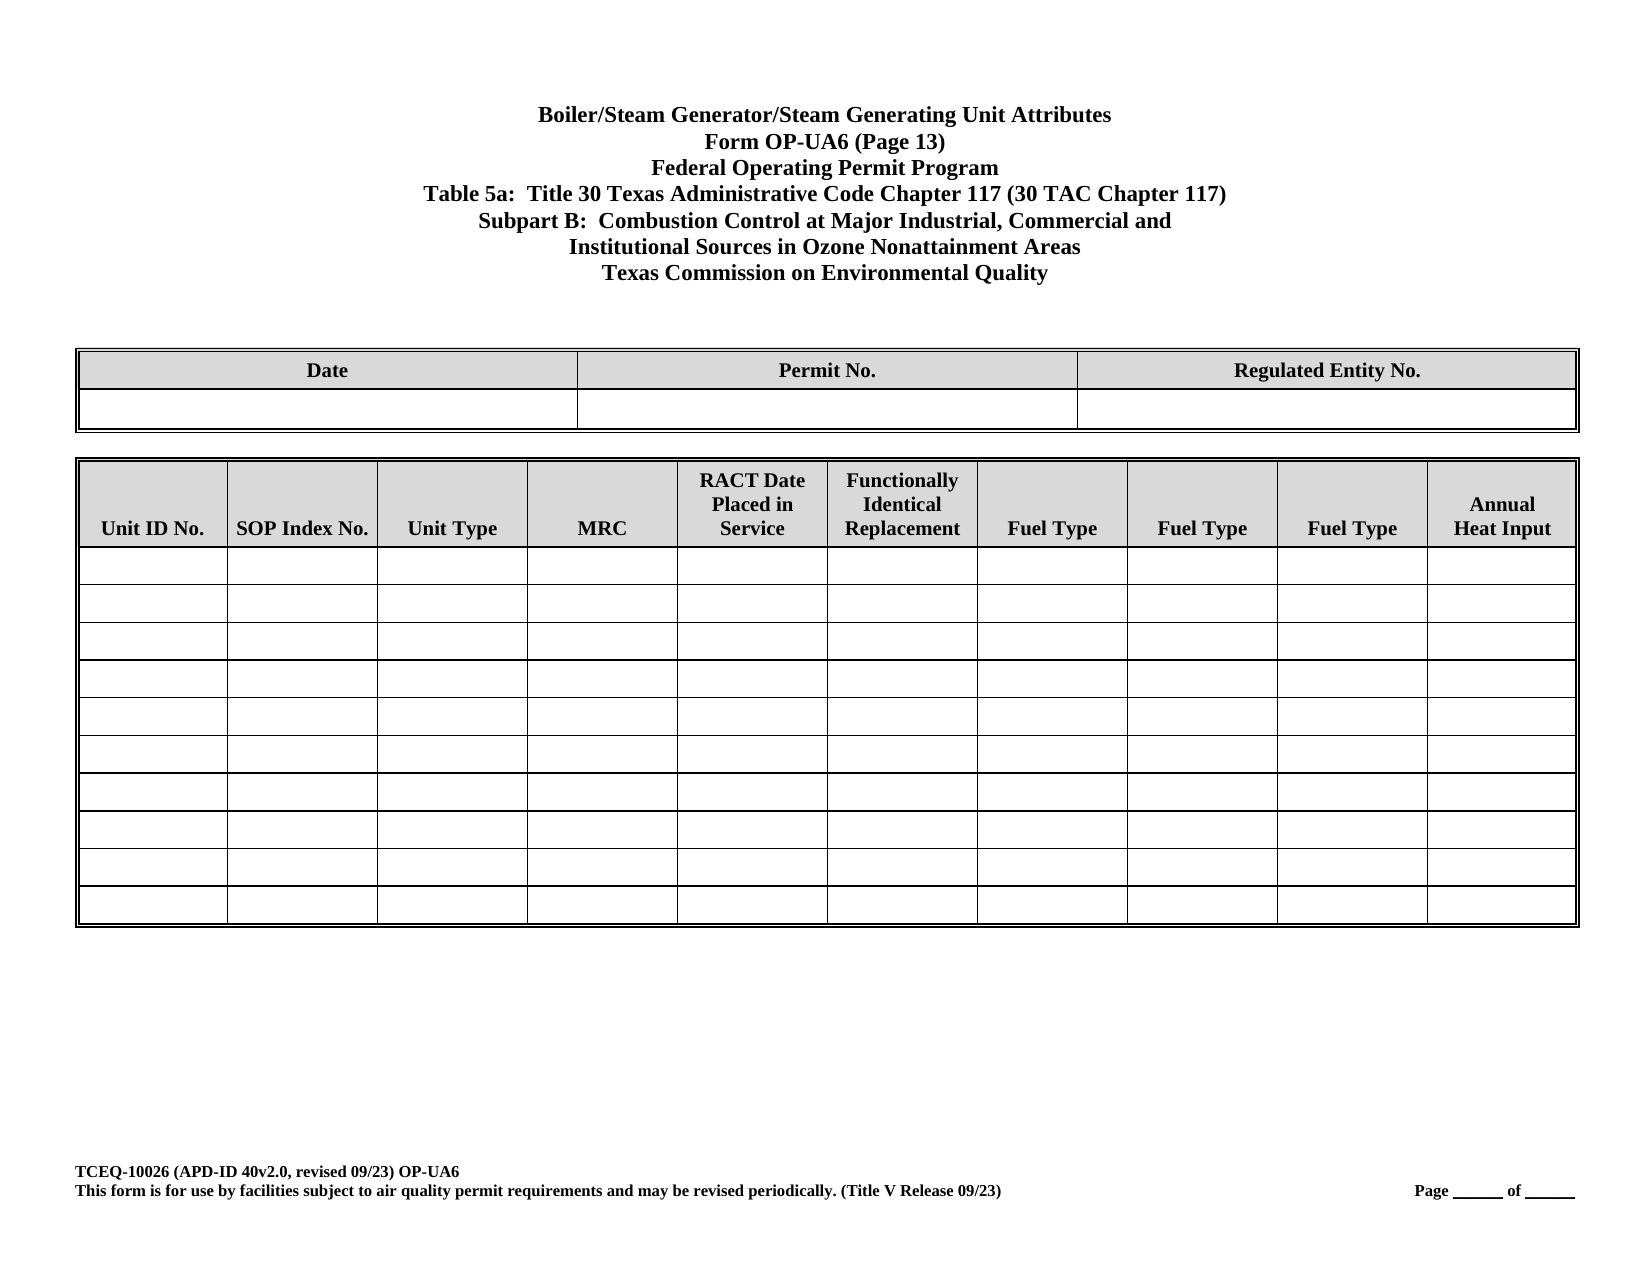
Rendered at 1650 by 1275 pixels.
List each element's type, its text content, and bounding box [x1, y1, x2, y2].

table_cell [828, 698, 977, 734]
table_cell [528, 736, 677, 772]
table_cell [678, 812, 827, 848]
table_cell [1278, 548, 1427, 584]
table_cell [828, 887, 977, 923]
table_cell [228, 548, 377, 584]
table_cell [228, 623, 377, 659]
text Form OP-UA6 (Page 13) [75, 128, 1575, 154]
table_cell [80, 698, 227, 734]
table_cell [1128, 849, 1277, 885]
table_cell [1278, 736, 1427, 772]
text Texas Commission on Environmental Quality [75, 259, 1575, 286]
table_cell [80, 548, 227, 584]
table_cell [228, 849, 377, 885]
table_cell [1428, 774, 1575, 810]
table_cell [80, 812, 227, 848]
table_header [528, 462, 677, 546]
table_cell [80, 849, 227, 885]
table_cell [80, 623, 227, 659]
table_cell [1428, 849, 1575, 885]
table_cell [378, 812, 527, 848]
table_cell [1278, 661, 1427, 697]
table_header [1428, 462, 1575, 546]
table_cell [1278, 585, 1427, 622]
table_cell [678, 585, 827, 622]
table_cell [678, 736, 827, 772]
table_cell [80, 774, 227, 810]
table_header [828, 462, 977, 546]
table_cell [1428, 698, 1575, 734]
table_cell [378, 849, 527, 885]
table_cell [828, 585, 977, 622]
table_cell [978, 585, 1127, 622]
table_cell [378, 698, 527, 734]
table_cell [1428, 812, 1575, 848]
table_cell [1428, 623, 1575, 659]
text Federal Operating Permit Program [75, 154, 1575, 180]
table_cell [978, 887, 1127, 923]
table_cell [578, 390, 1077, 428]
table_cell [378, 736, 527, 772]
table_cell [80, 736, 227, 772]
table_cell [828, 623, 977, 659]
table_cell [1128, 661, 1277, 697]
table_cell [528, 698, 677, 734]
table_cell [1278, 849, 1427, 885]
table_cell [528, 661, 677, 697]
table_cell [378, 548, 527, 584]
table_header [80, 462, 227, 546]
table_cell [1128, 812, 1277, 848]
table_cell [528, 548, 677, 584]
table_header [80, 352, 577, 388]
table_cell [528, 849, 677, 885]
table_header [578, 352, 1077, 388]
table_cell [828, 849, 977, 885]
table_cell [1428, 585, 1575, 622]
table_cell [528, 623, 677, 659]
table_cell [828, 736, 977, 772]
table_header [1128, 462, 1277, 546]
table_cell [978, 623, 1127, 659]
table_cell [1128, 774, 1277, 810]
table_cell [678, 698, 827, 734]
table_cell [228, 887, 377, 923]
text Institutional Sources in Ozone Nonattainment Areas [75, 233, 1575, 259]
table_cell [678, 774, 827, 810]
text Table 5a: Title 30 Texas Administrative Code Chapter 117 (30 TAC Chapter 117) [75, 180, 1575, 207]
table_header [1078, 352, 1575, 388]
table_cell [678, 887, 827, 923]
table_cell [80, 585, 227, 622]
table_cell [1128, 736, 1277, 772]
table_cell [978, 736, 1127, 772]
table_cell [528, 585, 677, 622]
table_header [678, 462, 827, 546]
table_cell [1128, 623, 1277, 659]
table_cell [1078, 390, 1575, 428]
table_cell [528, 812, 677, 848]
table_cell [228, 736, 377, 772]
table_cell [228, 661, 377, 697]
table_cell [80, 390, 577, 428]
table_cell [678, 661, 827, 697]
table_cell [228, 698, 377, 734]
text Boiler/Steam Generator/Steam Generating Unit Attributes [75, 101, 1575, 128]
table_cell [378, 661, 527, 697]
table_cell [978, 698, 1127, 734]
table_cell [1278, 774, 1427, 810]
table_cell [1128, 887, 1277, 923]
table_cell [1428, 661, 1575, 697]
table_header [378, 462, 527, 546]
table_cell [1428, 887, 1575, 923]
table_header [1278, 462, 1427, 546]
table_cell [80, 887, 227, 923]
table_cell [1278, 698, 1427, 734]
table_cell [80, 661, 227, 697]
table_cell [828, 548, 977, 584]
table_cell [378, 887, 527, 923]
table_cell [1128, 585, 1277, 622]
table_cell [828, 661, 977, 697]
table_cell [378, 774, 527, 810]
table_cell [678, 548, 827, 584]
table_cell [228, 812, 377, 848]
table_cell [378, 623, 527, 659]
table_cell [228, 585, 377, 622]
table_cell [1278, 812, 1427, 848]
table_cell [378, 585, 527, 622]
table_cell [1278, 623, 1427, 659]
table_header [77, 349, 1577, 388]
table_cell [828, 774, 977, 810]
text Subpart B: Combustion Control at Major Industrial, Commercial and [75, 207, 1575, 233]
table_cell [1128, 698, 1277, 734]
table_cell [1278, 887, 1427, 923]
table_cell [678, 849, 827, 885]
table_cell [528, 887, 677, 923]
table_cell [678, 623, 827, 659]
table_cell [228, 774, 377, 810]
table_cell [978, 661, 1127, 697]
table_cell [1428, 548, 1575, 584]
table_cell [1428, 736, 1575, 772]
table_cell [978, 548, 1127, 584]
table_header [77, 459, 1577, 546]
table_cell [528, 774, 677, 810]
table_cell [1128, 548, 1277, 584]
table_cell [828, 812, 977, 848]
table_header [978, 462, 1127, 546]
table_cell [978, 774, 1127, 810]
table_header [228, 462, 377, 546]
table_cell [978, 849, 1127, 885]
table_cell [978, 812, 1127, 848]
